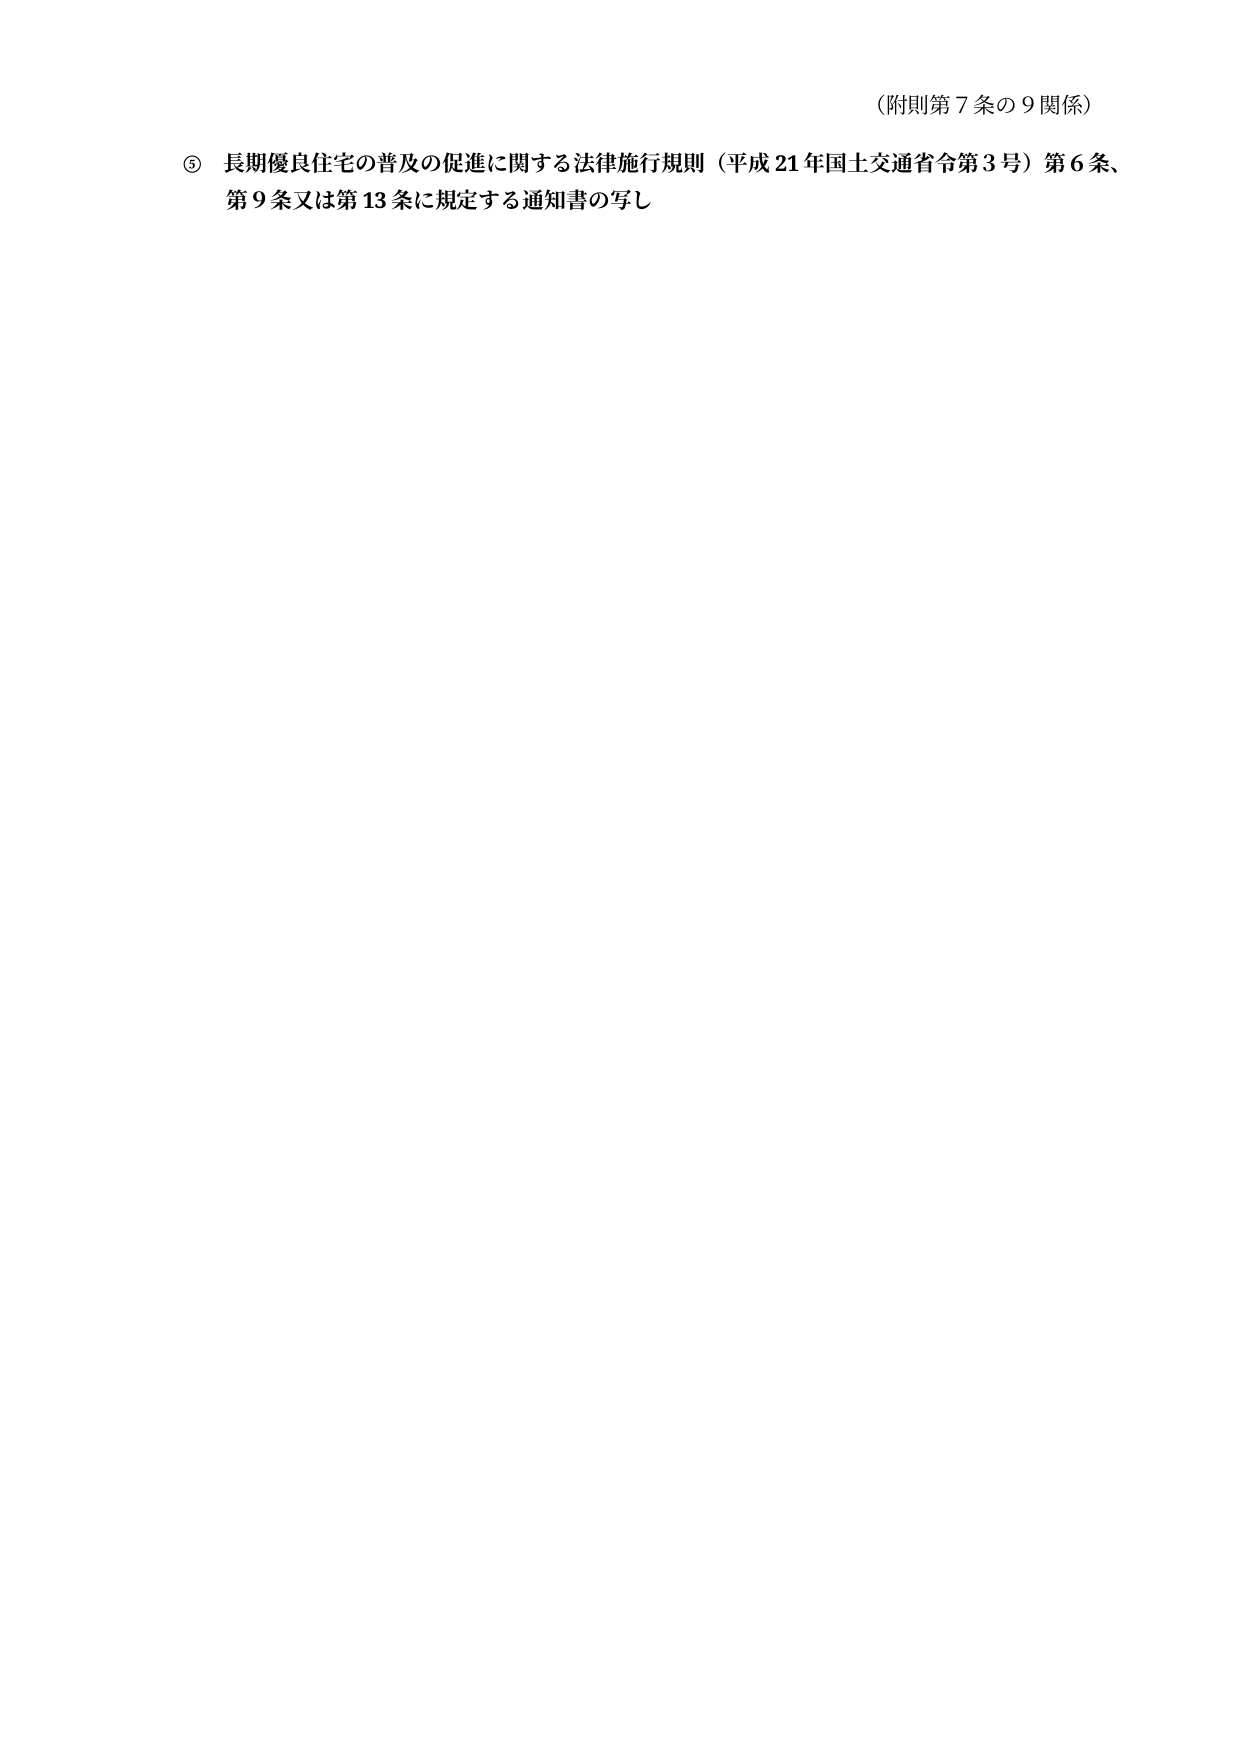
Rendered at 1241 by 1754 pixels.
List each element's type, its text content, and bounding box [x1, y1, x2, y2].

text ⑤ 長期優良住宅の普及の促進に関する法律施行規則（平成21年国土交通省令第３号）第６条、第９条又は第13条に規定する通知書の写し [183, 144, 1115, 217]
